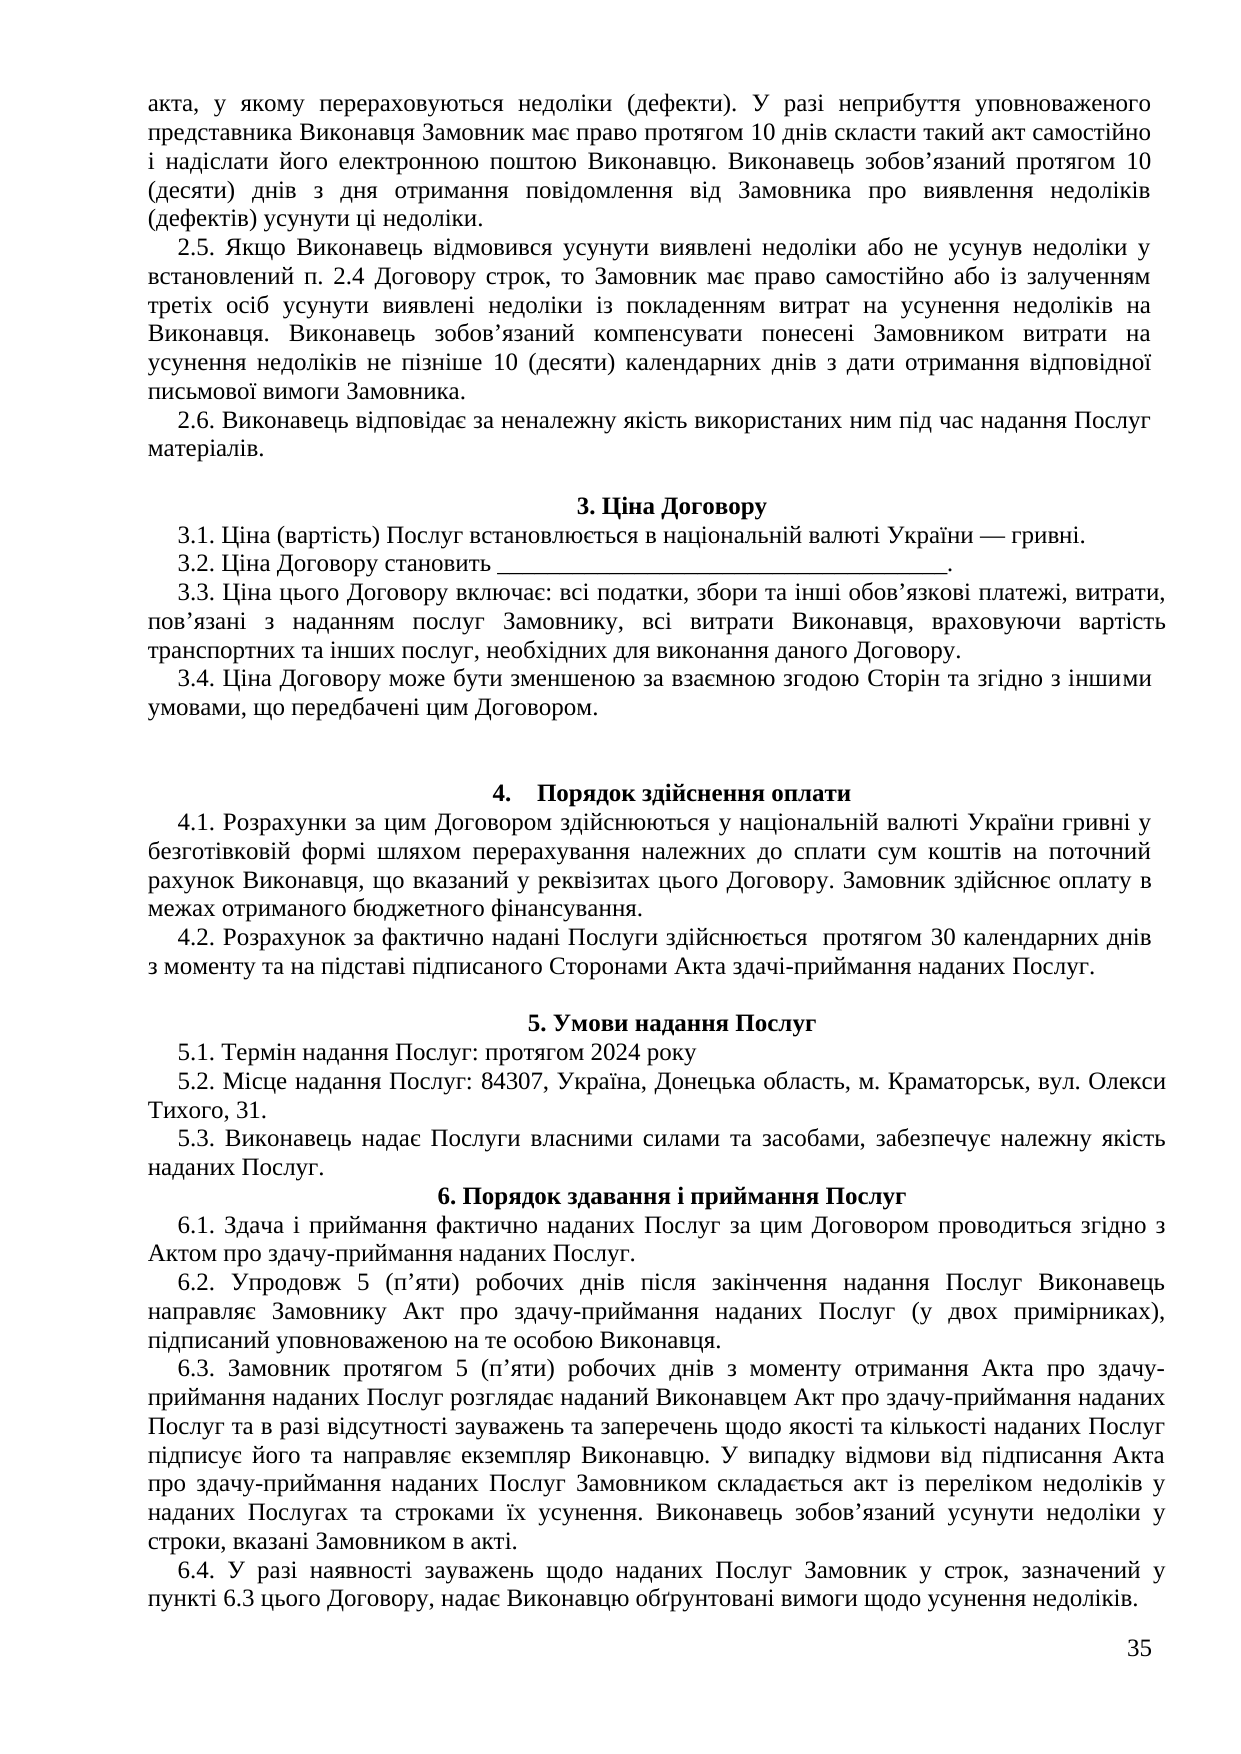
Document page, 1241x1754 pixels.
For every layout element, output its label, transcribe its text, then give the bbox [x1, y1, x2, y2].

text 3.1. Ціна (вартість) Послуг встановлюється в національній валюті України — гривні. [148, 520, 1167, 548]
text 5.2. Місце надання Послуг: 84307, Україна, Донецька область, м. Краматорськ, вул. Олекси Тихого, 31. [148, 1066, 1167, 1123]
text 2.5. Якщо Виконавець відмовився усунути виявлені недоліки або не усунув недоліки у встановлений п. 2.4 Договору строк, то Замовник має право самостійно або із залученням третіх осіб усунути виявлені недоліки із покладенням витрат на усунення недоліків на Виконавця. Виконавець зобов’язаний компенсувати понесені Замовником витрати на усунення недоліків не пізніше 10 (десяти) календарних днів з дати отримання відповідної письмової вимоги Замовника. [148, 232, 1152, 405]
text 2.6. Виконавець відповідає за неналежну якість використаних ним під час надання Послуг матеріалів. [148, 405, 1152, 462]
text 3.3. Ціна цього Договору включає: всі податки, збори та інші обов’язкові платежі, витрати, пов’язані з наданням послуг Замовнику, всі витрати Виконавця, враховуючи вартість транспортних та інших послуг, необхідних для виконання даного Договору. [148, 577, 1167, 663]
text 5.1. Термін надання Послуг: протягом 2024 року [148, 1037, 1152, 1066]
text 3. Ціна Договору [148, 491, 1167, 520]
text 6. Порядок здавання і приймання Послуг [148, 1181, 1167, 1210]
list Розрахунки за цим Договором здійснюються у національній валюті України гривні у безготівковій формі шляхом перерахування належних до сплати сум коштів на поточний рахунок Виконавця, що вказаний у реквізитах цього Договору. Замовник здійснює оплату в межах отриманого бюджетного фінансування. [148, 807, 1152, 922]
text 6.2. Упродовж 5 (п’яти) робочих днів після закінчення надання Послуг Виконавець направляє Замовнику Акт про здачу-приймання наданих Послуг (у двох примірниках), підписаний уповноваженою на те особою Виконавця. [148, 1267, 1166, 1353]
text 3.2. Ціна Договору становить ____________________________________. [148, 548, 1167, 577]
list Розрахунок за фактично надані Послуги здійснюється протягом 30 календарних днів з моменту та на підставі підписаного Сторонами Акта здачі-приймання наданих Послуг. [148, 922, 1152, 980]
list Порядок здійснення оплати [148, 778, 1167, 807]
text 6.4. У разі наявності зауважень щодо наданих Послуг Замовник у строк, зазначений у пункті 6.3 цього Договору, надає Виконавцю обґрунтовані вимоги щодо усунення недоліків. [148, 1555, 1167, 1612]
text 5.3. Виконавець надає Послуги власними силами та засобами, забезпечує належну якість наданих Послуг. [148, 1123, 1167, 1181]
text 3.4. Ціна Договору може бути зменшеною за взаємною згодою Сторін та згідно з іншими умовами, що передбачені цим Договором. [148, 663, 1152, 721]
text 6.1. Здача і приймання фактично наданих Послуг за цим Договором проводиться згідно з Актом про здачу-приймання наданих Послуг. [148, 1210, 1166, 1267]
text 6.3. Замовник протягом 5 (п’яти) робочих днів з моменту отримання Акта про здачу-приймання наданих Послуг розглядає наданий Виконавцем Акт про здачу-приймання наданих Послуг та в разі відсутності зауважень та заперечень щодо якості та кількості наданих Послуг підписує його та направляє екземпляр Виконавцю. У випадку відмови від підписання Акта про здачу-приймання наданих Послуг Замовником складається акт із переліком недоліків у наданих Послугах та строками їх усунення. Виконавець зобов’язаний усунути недоліки у строки, вказані Замовником в акті. [148, 1353, 1167, 1555]
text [148, 88, 1152, 232]
text 5. Умови надання Послуг [148, 1008, 1167, 1037]
